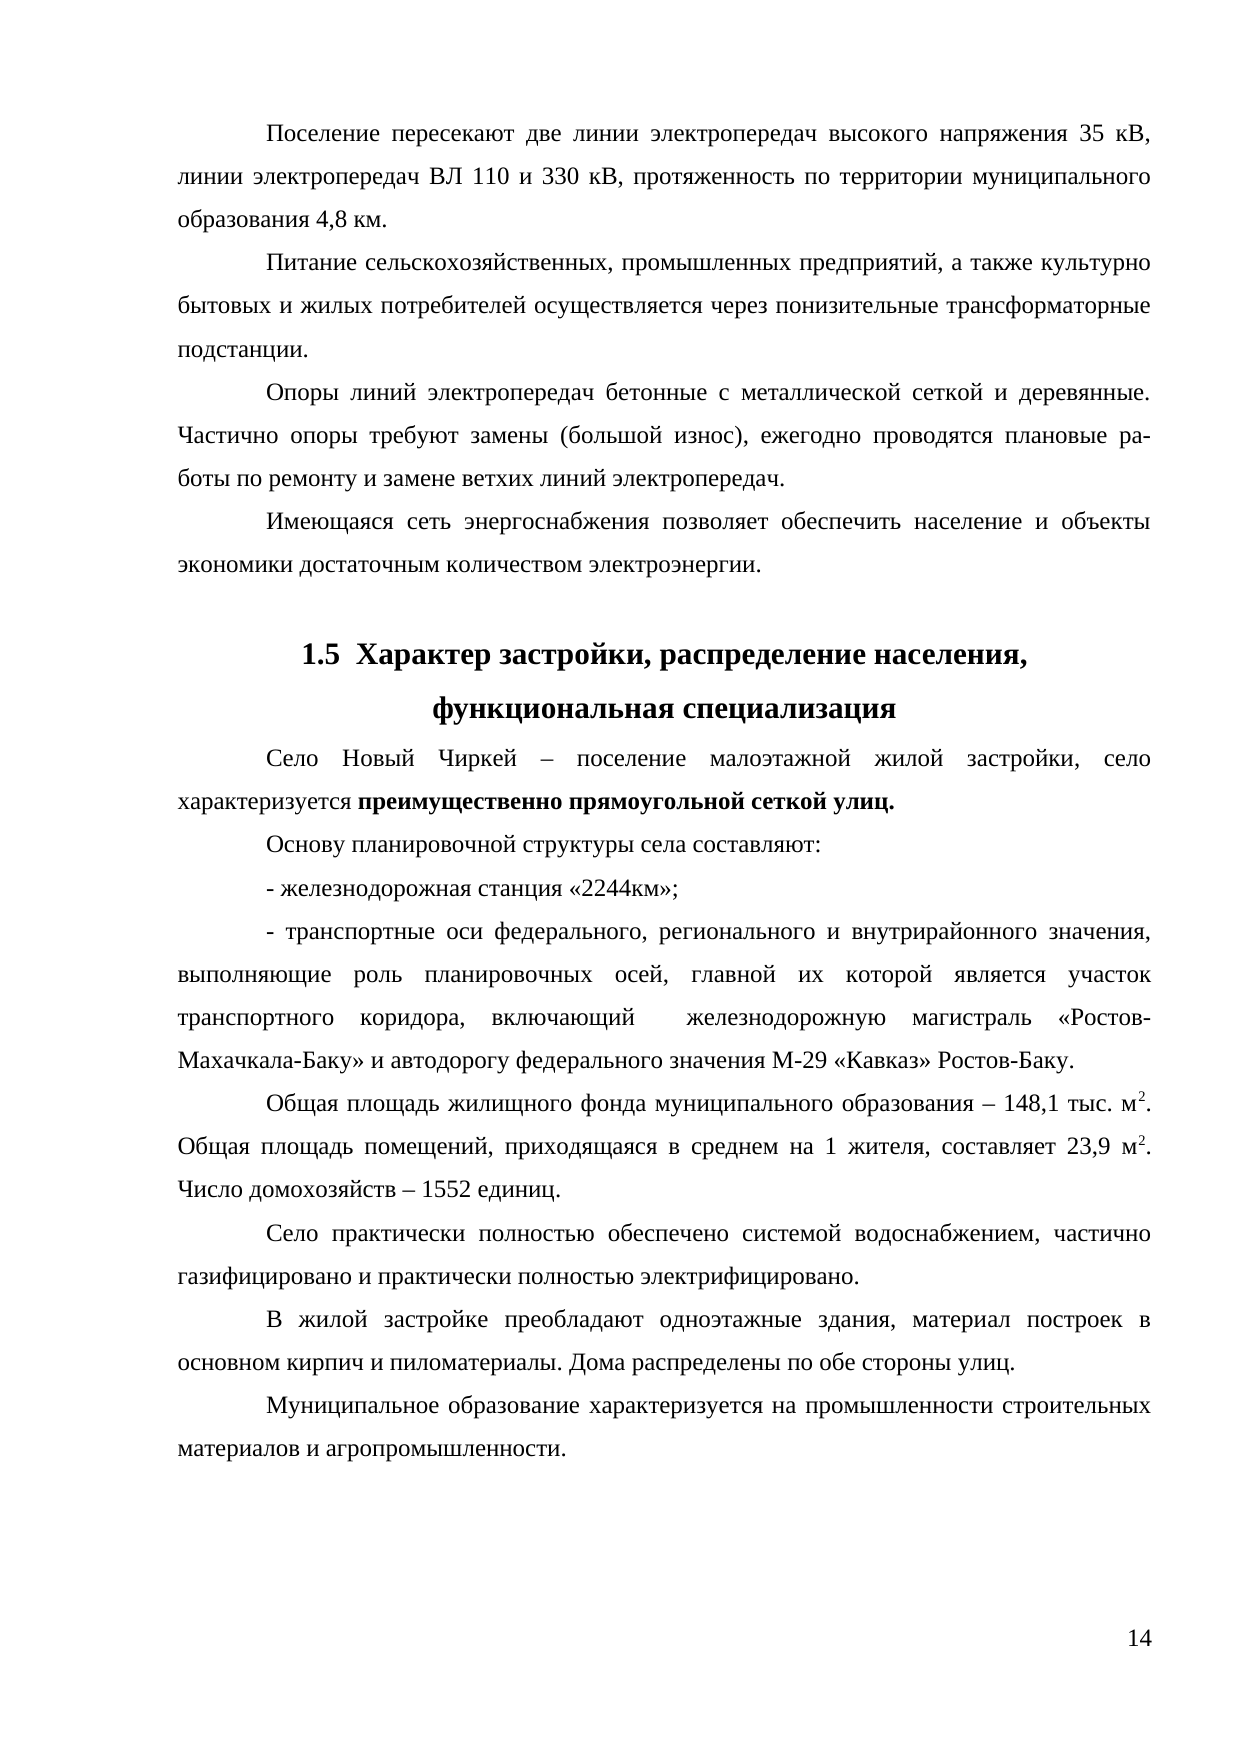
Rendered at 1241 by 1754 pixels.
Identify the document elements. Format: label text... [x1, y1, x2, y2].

text Муниципальное образование характеризуется на промышленности строительных материалов и агропромышленности. [177, 1390, 1152, 1462]
text Общая площадь жилищного фонда муниципального образования – 148,1 тыс. м2. Общая площадь помещений, приходящаяся в среднем на 1 жителя, составляет 23,9 м2. Число домохозяйств – 1552 единиц. [177, 1088, 1152, 1203]
text - железнодорожная станция «2244км»; [177, 873, 1152, 901]
text Имеющаяся сеть энергоснабжения позволяет обеспечить население и объекты экономики достаточным количеством электроэнергии. [177, 506, 1152, 578]
text Основу планировочной структуры села составляют: [177, 829, 1152, 858]
text Поселение пересекают две линии электропередач высокого напряжения 35 кВ, линии электропередач ВЛ 110 и 330 кВ, протяженность по территории муниципального образования 4,8 км. [177, 118, 1152, 233]
text Питание сельскохозяйственных, промышленных предприятий, а также культурно бытовых и жилых потребителей осуществляется через понизительные трансформаторные подстанции. [177, 247, 1152, 362]
text Село Новый Чиркей – поселение малоэтажной жилой застройки, село характеризуется преимущественно прямоугольной сеткой улиц. [177, 743, 1152, 815]
text Опоры линий электропередач бетонные с металлической сеткой и деревянные. Частично опоры требуют замены (большой износ), ежегодно проводятся плановые ра-боты по ремонту и замене ветхих линий электропередач. [177, 377, 1152, 492]
text В жилой застройке преобладают одноэтажные здания, материал построек в основном кирпич и пиломатериалы. Дома распределены по обе стороны улиц. [177, 1304, 1152, 1376]
subtitle Характер застройки, распределение населения, функциональная специализация [177, 636, 1152, 725]
text Село практически полностью обеспечено системой водоснабжением, частично газифицировано и практически полностью электрифицировано. [177, 1218, 1152, 1289]
text - транспортные оси федерального, регионального и внутрирайонного значения, выполняющие роль планировочных осей, главной их которой является участок транспортного коридора, включающий железнодорожную магистраль «Ростов-Махачкала-Баку» и автодорогу федерального значения М-29 «Кавказ» Ростов-Баку. [177, 916, 1152, 1074]
